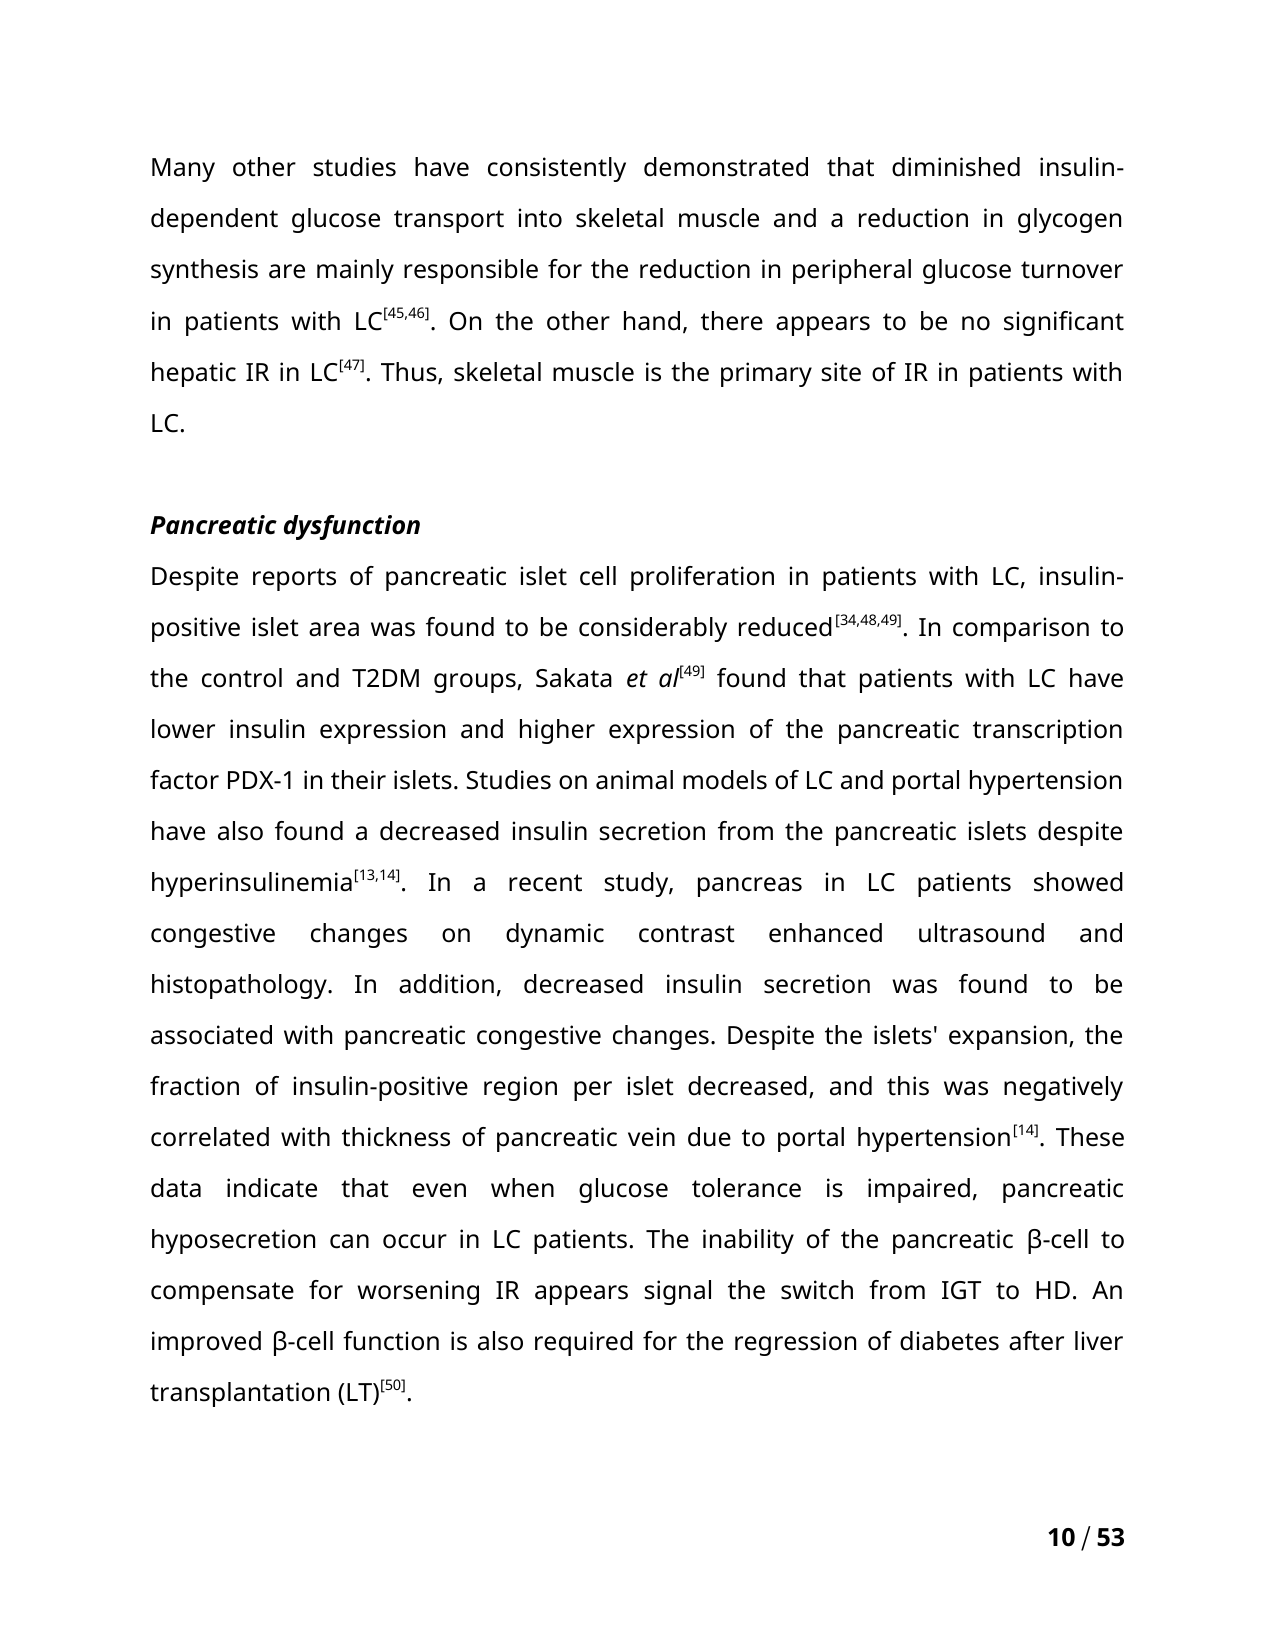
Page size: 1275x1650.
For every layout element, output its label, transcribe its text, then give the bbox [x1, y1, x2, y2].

text Pancreatic dysfunction [150, 507, 1125, 541]
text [150, 150, 1125, 439]
text Despite reports of pancreatic islet cell proliferation in patients with LC, insulin-positive islet area was found to be considerably reduced[34,48,49]. In comparison to the control and T2DM groups, Sakata et al[49] found that patients with LC have lower insulin expression and higher expression of the pancreatic transcription factor PDX-1 in their islets. Studies on animal models of LC and portal hypertension have also found a decreased insulin secretion from the pancreatic islets despite hyperinsulinemia[13,14]. In a recent study, pancreas in LC patients showed congestive changes on dynamic contrast enhanced ultrasound and histopathology. In addition, decreased insulin secretion was found to be associated with pancreatic congestive changes. Despite the islets' expansion, the fraction of insulin-positive region per islet decreased, and this was negatively correlated with thickness of pancreatic vein due to portal hypertension[14]. These data indicate that even when glucose tolerance is impaired, pancreatic hyposecretion can occur in LC patients. The inability of the pancreatic β-cell to compensate for worsening IR appears signal the switch from IGT to HD. An improved β-cell function is also required for the regression of diabetes after liver transplantation (LT)[50]. [150, 558, 1125, 1409]
